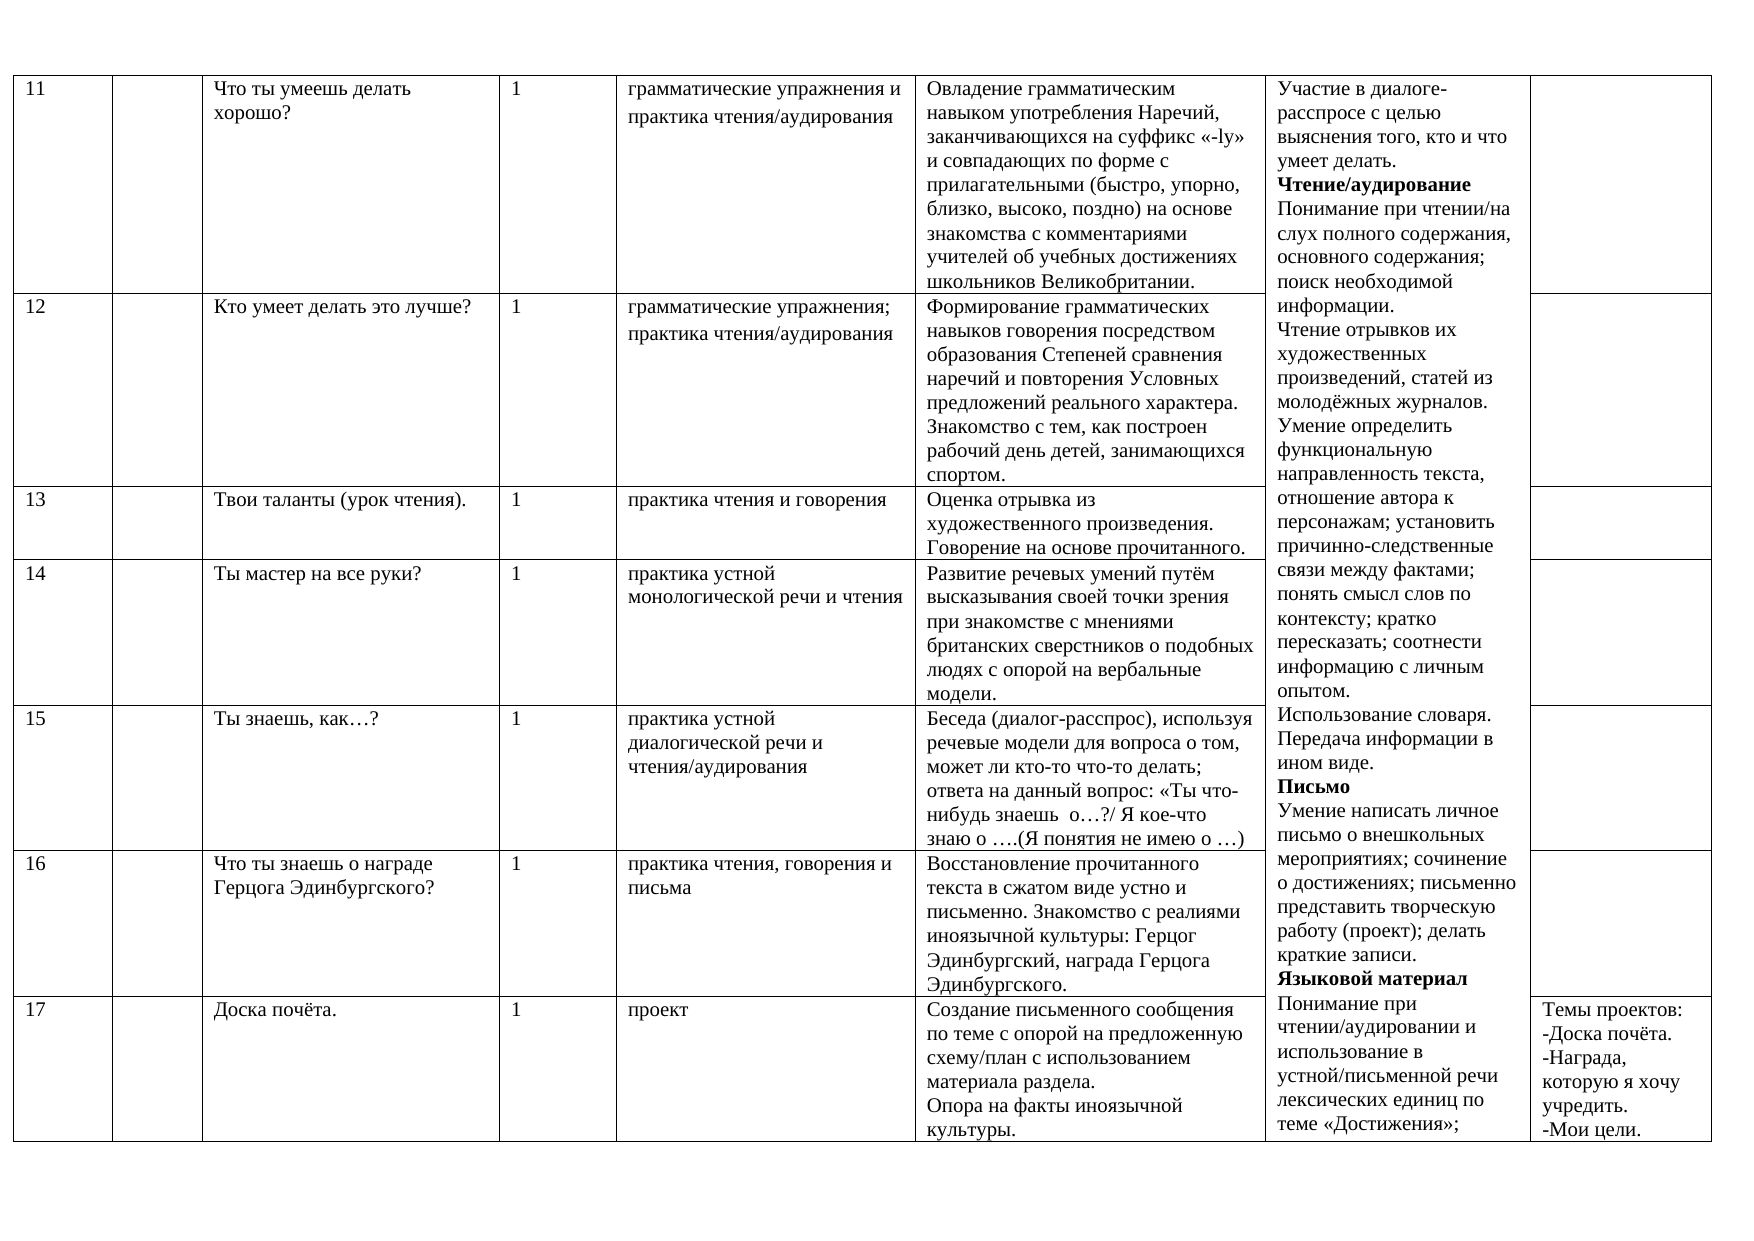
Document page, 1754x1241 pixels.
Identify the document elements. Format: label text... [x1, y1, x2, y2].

table_cell [1531, 851, 1711, 996]
table_cell Что ты умеешь делать хорошо? [203, 76, 499, 293]
table_cell проект [617, 997, 915, 1141]
table_cell практика чтения и говорения [617, 487, 915, 559]
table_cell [1266, 76, 1530, 1141]
table_cell 12 [14, 294, 112, 486]
table_cell Твои таланты (урок чтения). [203, 487, 499, 559]
table_cell Оценка отрывка из художественного произведения. Говорение на основе прочитанного. [916, 487, 1265, 559]
table_cell 1 [500, 294, 616, 486]
table_cell практика устной диалогической речи и чтения/аудирования [617, 706, 915, 850]
table_cell [113, 76, 202, 293]
table_cell практика устной монологической речи и чтения [617, 560, 915, 705]
table_cell 1 [500, 851, 616, 996]
table_cell Что ты знаешь о награде Герцога Эдинбургского? [203, 851, 499, 996]
table_cell 1 [500, 560, 616, 705]
table_cell [1531, 76, 1711, 293]
table_cell 1 [500, 487, 616, 559]
table_cell Темы проектов: -Доска почёта. -Награда, которую я хочу учредить. -Мои цели. [1531, 997, 1711, 1141]
table_cell Овладение грамматическим навыком употребления Наречий, заканчивающихся на суффикс «-ly» и совпадающих по форме с прилагательными (быстро, упорно, близко, высоко, поздно) на основе знакомства с комментариями учителей об учебных достижениях школьников Великобритании. [916, 76, 1265, 293]
table_cell [1531, 487, 1711, 559]
table_cell [113, 294, 202, 486]
table_cell [1531, 706, 1711, 850]
table_cell Беседа (диалог-расспрос), используя речевые модели для вопроса о том, может ли кто-то что-то делать; ответа на данный вопрос: «Ты что-нибудь знаешь о…?/ Я кое-что знаю о ….(Я понятия не имею о …) [916, 706, 1265, 850]
table_cell Ты знаешь, как…? [203, 706, 499, 850]
table_cell [113, 706, 202, 850]
table_cell 1 [500, 706, 616, 850]
table_cell Кто умеет делать это лучше? [203, 294, 499, 486]
table_cell [1531, 560, 1711, 705]
table_cell Доска почёта. [203, 997, 499, 1141]
table_cell [1531, 294, 1711, 486]
table_cell Создание письменного сообщения по теме с опорой на предложенную схему/план с использованием материала раздела. Опора на факты иноязычной культуры. [916, 997, 1265, 1141]
table_cell 17 [14, 997, 112, 1141]
table_cell 1 [500, 76, 616, 293]
table_cell грамматические упражнения; практика чтения/аудирования [617, 294, 915, 486]
table_cell 11 [14, 76, 112, 293]
table_cell [113, 997, 202, 1141]
table_cell 1 [500, 997, 616, 1141]
table_cell 14 [14, 560, 112, 705]
table_cell Восстановление прочитанного текста в сжатом виде устно и письменно. Знакомство с реалиями иноязычной культуры: Герцог Эдинбургский, награда Герцога Эдинбургского. [916, 851, 1265, 996]
table_cell 13 [14, 487, 112, 559]
table_cell [113, 560, 202, 705]
table_cell [113, 487, 202, 559]
table_cell практика чтения, говорения и письма [617, 851, 915, 996]
table_cell Развитие речевых умений путём высказывания своей точки зрения при знакомстве с мнениями британских сверстников о подобных людях с опорой на вербальные модели. [916, 560, 1265, 705]
table_cell 16 [14, 851, 112, 996]
table_cell Ты мастер на все руки? [203, 560, 499, 705]
table_cell грамматические упражнения и практика чтения/аудирования [617, 76, 915, 293]
table_cell Формирование грамматических навыков говорения посредством образования Степеней сравнения наречий и повторения Условных предложений реального характера. Знакомство с тем, как построен рабочий день детей, занимающихся спортом. [916, 294, 1265, 486]
table_cell [113, 851, 202, 996]
table_cell 15 [14, 706, 112, 850]
